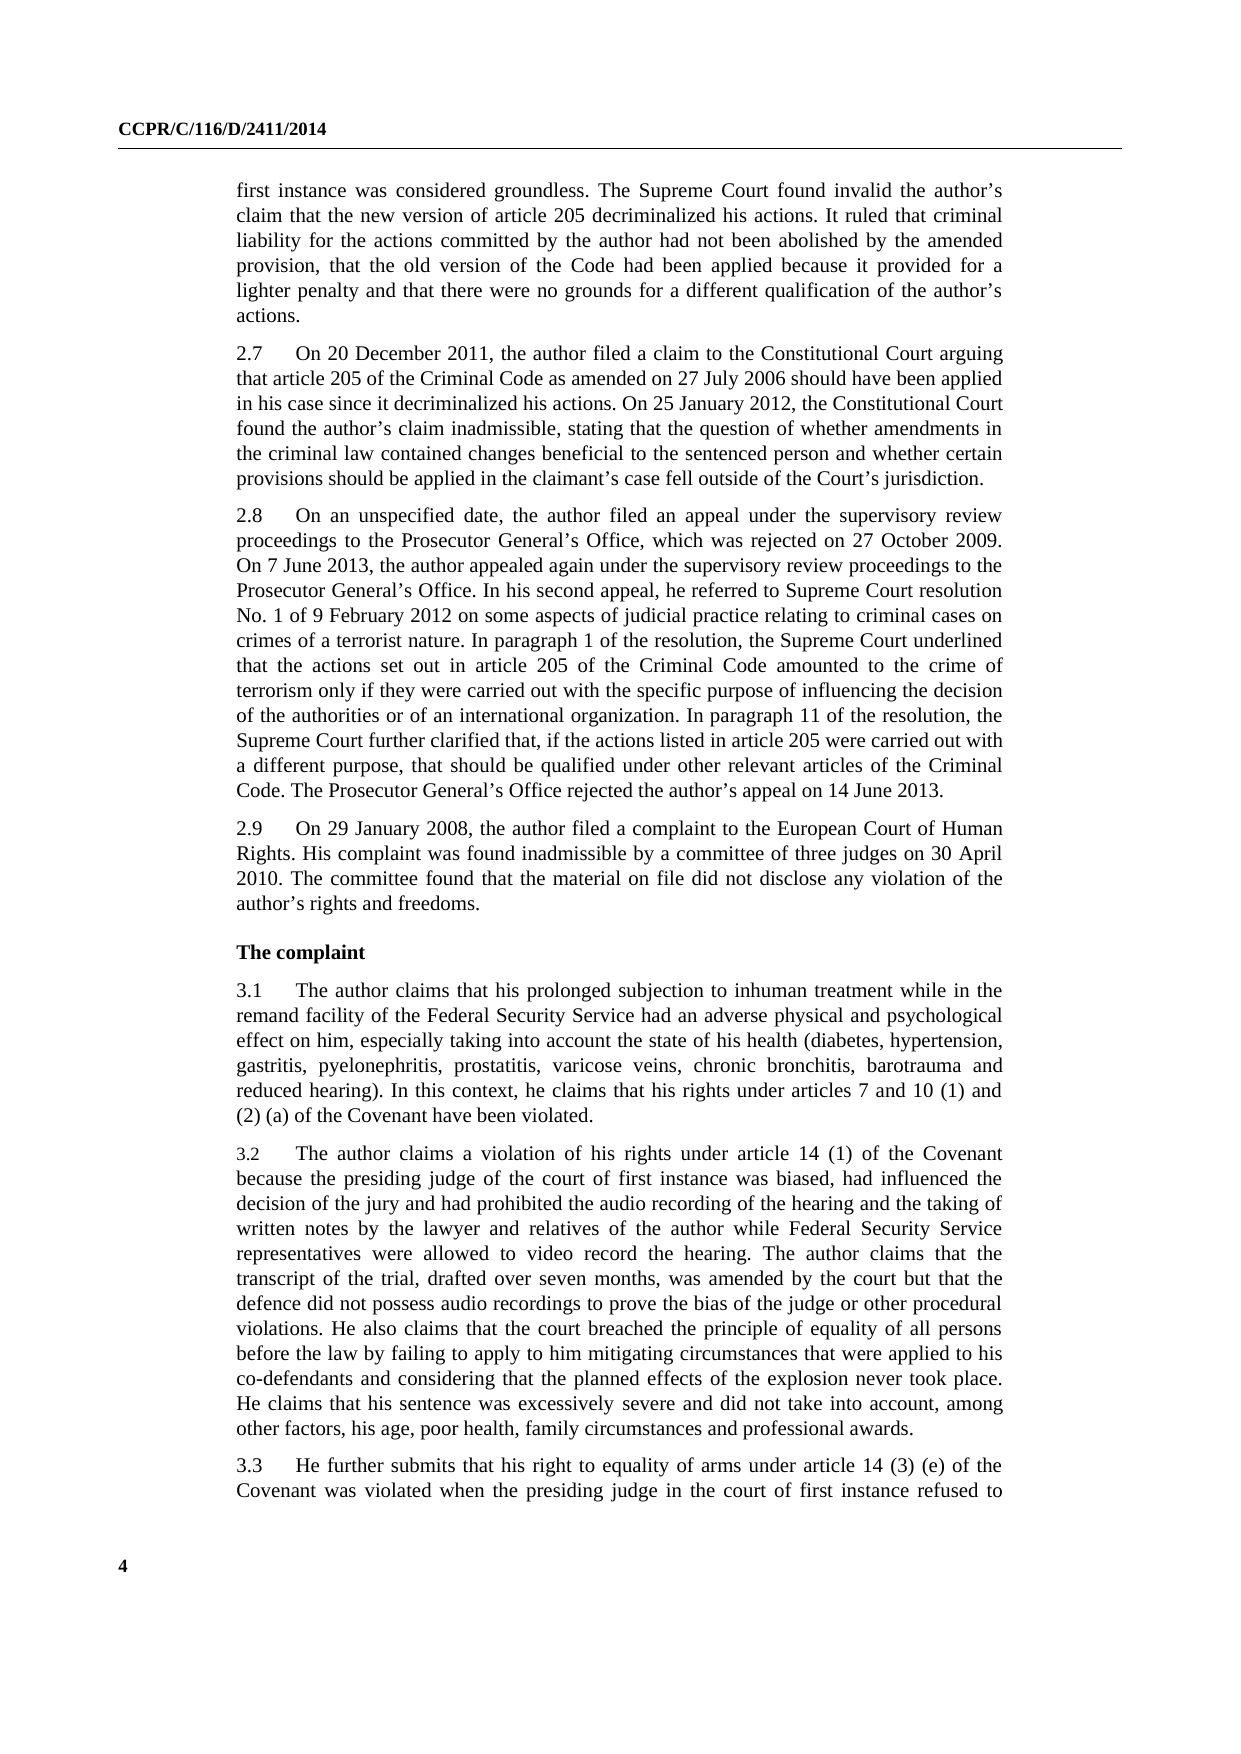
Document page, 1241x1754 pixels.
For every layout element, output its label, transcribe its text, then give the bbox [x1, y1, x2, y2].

text 2.9 On 29 January 2008, the author filed a complaint to the European Court of Human Rights. His complaint was found inadmissible by a committee of three judges on 30 April 2010. The committee found that the material on file did not disclose any violation of the author’s rights and freedoms. [236, 815, 1004, 915]
text 2.6 On 28 August 2008, the author filed an appeal, under the supervisory review proceedings, to the Presidium of the Supreme Court, making the same claims he had made to the court of cassation. In its decision of 19 November 2008, the Supreme Court partially changed the sentence. It ruled that articles 33 (3) and 205 (3) of the Criminal Code should have been applied once since the actions falling under the same provision of the Criminal Code formed a single and not a cumulative offence. The Court also repealed the author’s sentence under article 307 (2) of the Criminal Code. At the same time, it increased the original prison terms set by the court of first instance under articles 306 (3), 167 (2) and 222 (1) of the Code and sentenced the author to 21 years in a penal colony of maximum security. The author’s claim about the breach of procedure during the hearing at the court of first instance was considered groundless. The Supreme Court found invalid the author’s claim that the new version of article 205 decriminalized his actions. It ruled that criminal liability for the actions committed by the author had not been abolished by the amended provision, that the old version of the Code had been applied because it provided for a lighter penalty and that there were no grounds for a different qualification of the author’s actions. [236, 177, 1004, 327]
text 3.2 The author claims a violation of his rights under article 14 (1) of the Covenant because the presiding judge of the court of first instance was biased, had influenced the decision of the jury and had prohibited the audio recording of the hearing and the taking of written notes by the lawyer and relatives of the author while Federal Security Service representatives were allowed to video record the hearing. The author claims that the transcript of the trial, drafted over seven months, was amended by the court but that the defence did not possess audio recordings to prove the bias of the judge or other procedural violations. He also claims that the court breached the principle of equality of all persons before the law by failing to apply to him mitigating circumstances that were applied to his co-defendants and considering that the planned effects of the explosion never took place. He claims that his sentence was excessively severe and did not take into account, among other factors, his age, poor health, family circumstances and professional awards. [236, 1140, 1004, 1440]
text The complaint [118, 940, 1004, 965]
text 2.8 On an unspecified date, the author filed an appeal under the supervisory review proceedings to the Prosecutor General’s Office, which was rejected on 27 October 2009. On 7 June 2013, the author appealed again under the supervisory review proceedings to the Prosecutor General’s Office. In his second appeal, he referred to Supreme Court resolution No. 1 of 9 February 2012 on some aspects of judicial practice relating to criminal cases on crimes of a terrorist nature. In paragraph 1 of the resolution, the Supreme Court underlined that the actions set out in article 205 of the Criminal Code amounted to the crime of terrorism only if they were carried out with the specific purpose of influencing the decision of the authorities or of an international organization. In paragraph 11 of the resolution, the Supreme Court further clarified that, if the actions listed in article 205 were carried out with a different purpose, that should be qualified under other relevant articles of the Criminal Code. The Prosecutor General’s Office rejected the author’s appeal on 14 June 2013. [236, 502, 1004, 802]
text 2.7 On 20 December 2011, the author filed a claim to the Constitutional Court arguing that article 205 of the Criminal Code as amended on 27 July 2006 should have been applied in his case since it decriminalized his actions. On 25 January 2012, the Constitutional Court found the author’s claim inadmissible, stating that the question of whether amendments in the criminal law contained changes beneficial to the sentenced person and whether certain provisions should be applied in the claimant’s case fell outside of the Court’s jurisdiction. [236, 340, 1004, 490]
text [236, 1452, 1004, 1502]
text 3.1 The author claims that his prolonged subjection to inhuman treatment while in the remand facility of the Federal Security Service had an adverse physical and psychological effect on him, especially taking into account the state of his health (diabetes, hypertension, gastritis, pyelonephritis, prostatitis, varicose veins, chronic bronchitis, barotrauma and reduced hearing). In this context, he claims that his rights under articles 7 and 10 (1) and (2) (a) of the Covenant have been violated. [236, 977, 1004, 1127]
